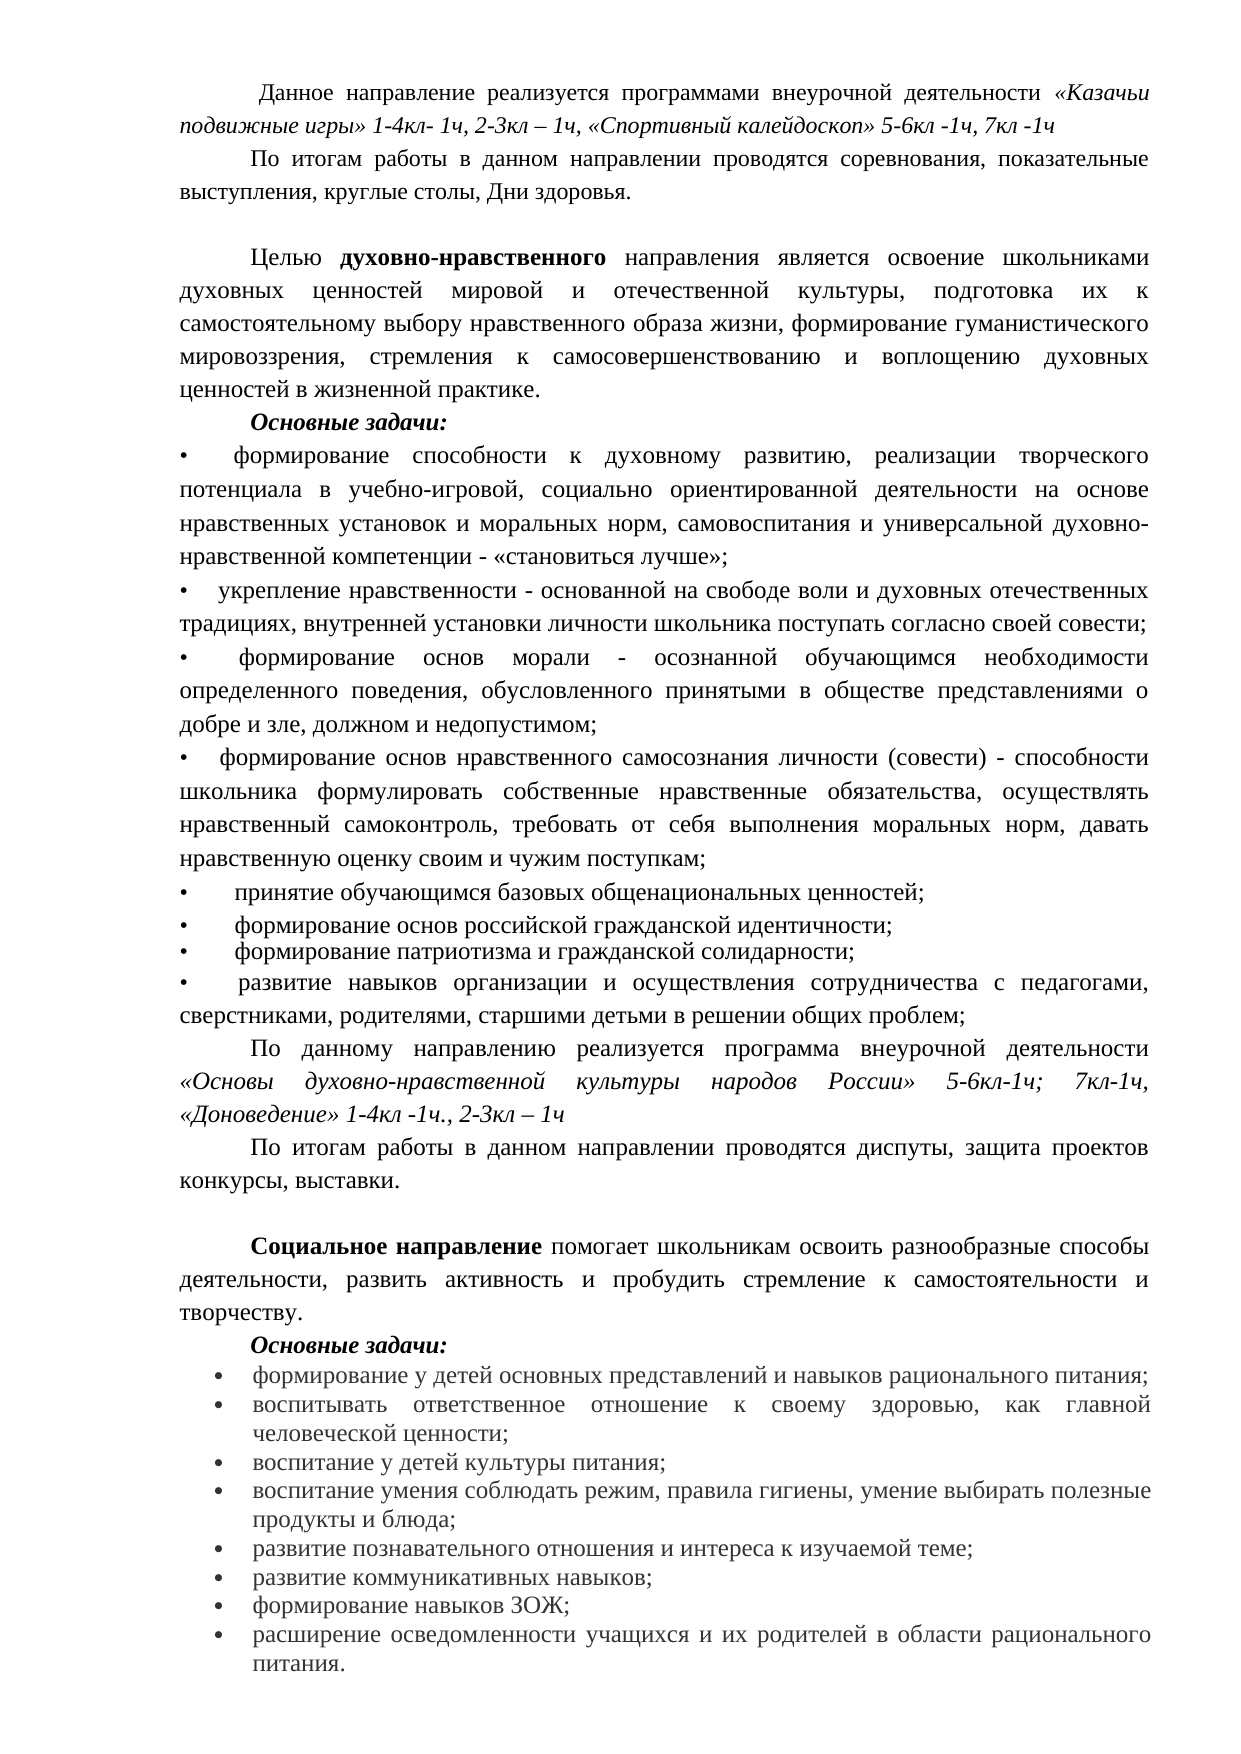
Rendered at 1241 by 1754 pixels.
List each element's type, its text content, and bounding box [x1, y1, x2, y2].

text Данное направление реализуется программами внеурочной деятельности «Казачьи подвижные игры» 1-4кл- 1ч, 2-3кл – 1ч, «Спортивный калейдоскоп» 5-6кл -1ч, 7кл -1ч [179, 74, 1149, 140]
list формирование основ российской гражданской идентичности; [179, 907, 1152, 940]
text По итогам работы в данном направлении проводятся диспуты, защита проектов конкурсы, выставки. [179, 1129, 1149, 1195]
list укрепление нравственности - основанной на свободе воли и духовных отечественных традициях, внутренней установки личности школьника поступать согласно своей совести; [179, 571, 1149, 638]
list принятие обучающимся базовых общенациональных ценностей; [179, 873, 1152, 907]
list развитие навыков организации и осуществления сотрудничества с педагогами, сверстниками, родителями, старшими детьми в решении общих проблем; [179, 964, 1149, 1030]
text Целью духовно-нравственного направления является освоение школьниками духовных ценностей мировой и отечественной культуры, подготовка их к самостоятельному выбору нравственного образа жизни, формирование гуманистического мировоззрения, стремления к самосовершенствованию и воплощению духовных ценностей в жизненной практике. [179, 239, 1149, 404]
list формирование способности к духовному развитию, реализации творческого потенциала в учебно-игровой, социально ориентированной деятельности на основе нравственных установок и моральных норм, самовоспитания и универсальной духовно- нравственной компетенции - «становиться лучше»; [179, 437, 1149, 571]
text Основные задачи: [179, 1327, 1152, 1360]
text Социальное направление помогает школьникам освоить разнообразные способы деятельности, развить активность и пробудить стремление к самостоятельности и творчеству. [179, 1228, 1149, 1327]
text По данному направлению реализуется программа внеурочной деятельности «Основы духовно-нравственной культуры народов России» 5-6кл-1ч; 7кл-1ч, «Доноведение» 1-4кл -1ч., 2-3кл – 1ч [179, 1030, 1149, 1129]
list развитие познавательного отношения и интереса к изучаемой теме; [215, 1533, 1152, 1562]
text Основные задачи: [179, 404, 1152, 437]
list воспитывать ответственное отношение к своему здоровью, как главной человеческой ценности; [215, 1389, 1152, 1447]
text По итогам работы в данном направлении проводятся соревнования, показательные выступления, круглые столы, Дни здоровья. [179, 140, 1149, 206]
list формирование основ морали - осознанной обучающимся необходимости определенного поведения, обусловленного принятыми в обществе представлениями о добре и зле, должном и недопустимом; [179, 638, 1149, 739]
list воспитание у детей культуры питания; [215, 1447, 1152, 1475]
list расширение осведомленности учащихся и их родителей в области рационального питания. [215, 1619, 1152, 1677]
list воспитание умения соблюдать режим, правила гигиены, умение выбирать полезные продукты и блюда; [215, 1475, 1152, 1533]
list формирование патриотизма и гражданской солидарности; [179, 940, 1152, 964]
list формирование навыков ЗОЖ; [215, 1590, 1152, 1619]
list формирование основ нравственного самосознания личности (совести) - способности школьника формулировать собственные нравственные обязательства, осуществлять нравственный самоконтроль, требовать от себя выполнения моральных норм, давать нравственную оценку своим и чужим поступкам; [179, 739, 1149, 873]
list развитие коммуникативных навыков; [215, 1562, 1152, 1590]
list формирование у детей основных представлений и навыков рационального питания; [215, 1360, 1152, 1389]
